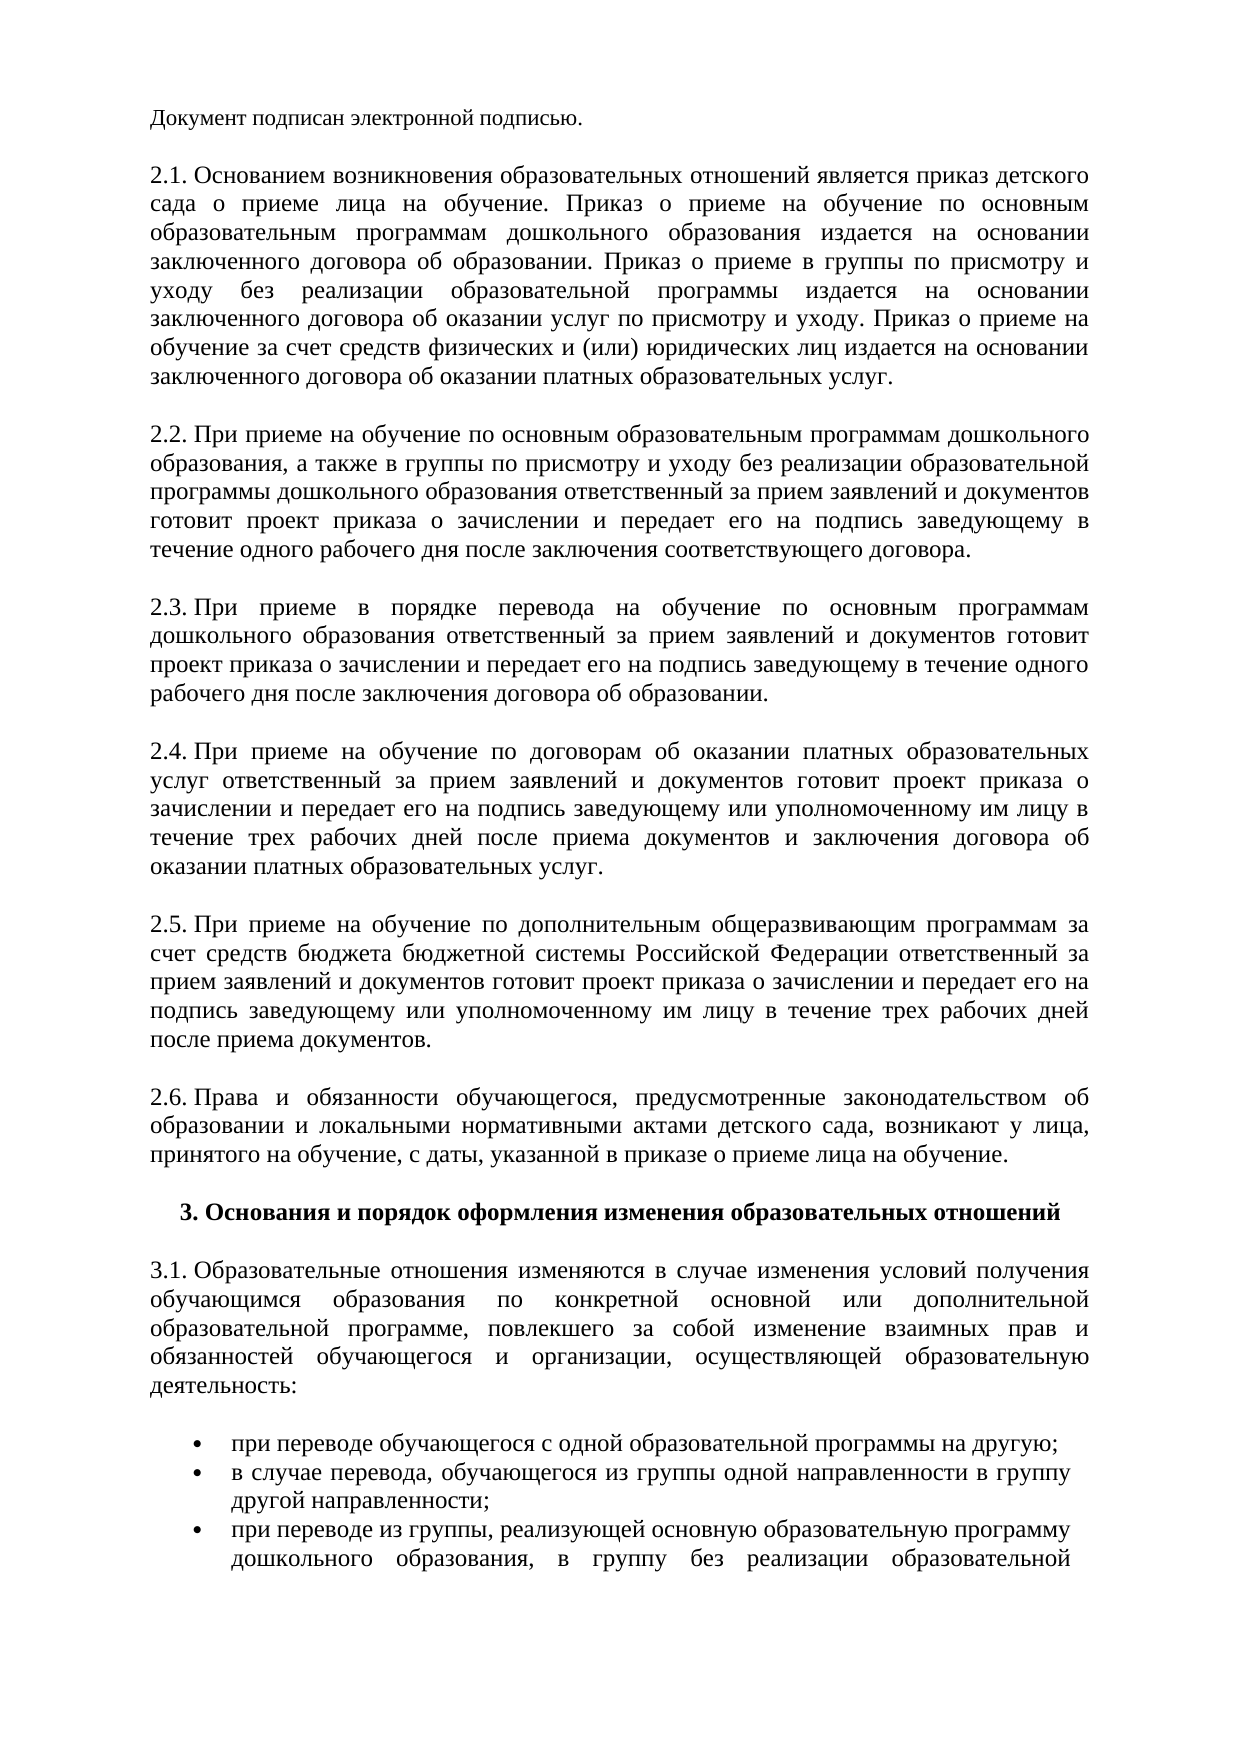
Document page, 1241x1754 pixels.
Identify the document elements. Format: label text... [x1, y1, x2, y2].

text 2.2. При приеме на обучение по основным образовательным программам дошкольного образования, а также в группы по присмотру и уходу без реализации образовательной программы дошкольного образования ответственный за прием заявлений и документов готовит проект приказа о зачислении и передает его на подпись заведующему в течение одного рабочего дня после заключения соответствующего договора. [150, 419, 1090, 563]
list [194, 1514, 1071, 1572]
text 2.3. При приеме в порядке перевода на обучение по основным программам дошкольного образования ответственный за прием заявлений и документов готовит проект приказа о зачислении и передает его на подпись заведующему в течение одного рабочего дня после заключения договора об образовании. [150, 592, 1090, 707]
text 3. Основания и порядок оформления изменения образовательных отношений [150, 1197, 1090, 1226]
text 3.1. Образовательные отношения изменяются в случае изменения условий получения обучающимся образования по конкретной основной или дополнительной образовательной программе, повлекшего за собой изменение взаимных прав и обязанностей обучающегося и организации, осуществляющей образовательную деятельность: [150, 1255, 1090, 1399]
text 2.6. Права и обязанности обучающегося, предусмотренные законодательством об образовании и локальными нормативными актами детского сада, возникают у лица, принятого на обучение, с даты, указанной в приказе о приеме лица на обучение. [150, 1082, 1090, 1168]
text 2.4. При приеме на обучение по договорам об оказании платных образовательных услуг ответственный за прием заявлений и документов готовит проект приказа о зачислении и передает его на подпись заведующему или уполномоченному им лицу в течение трех рабочих дней после приема документов и заключения договора об оказании платных образовательных услуг. [150, 736, 1090, 880]
text 2.1. Основанием возникновения образовательных отношений является приказ детского сада о приеме лица на обучение. Приказ о приеме на обучение по основным образовательным программам дошкольного образования издается на основании заключенного договора об образовании. Приказ о приеме в группы по присмотру и уходу без реализации образовательной программы издается на основании заключенного договора об оказании услуг по присмотру и уходу. Приказ о приеме на обучение за счет средств физических и (или) юридических лиц издается на основании заключенного договора об оказании платных образовательных услуг. [150, 160, 1090, 390]
list в случае перевода, обучающегося из группы одной направленности в группу другой направленности; [194, 1457, 1071, 1514]
list при переводе обучающегося с одной образовательной программы на другую; [194, 1428, 1071, 1457]
text 2.5. При приеме на обучение по дополнительным общеразвивающим программам за счет средств бюджета бюджетной системы Российской Федерации ответственный за прием заявлений и документов готовит проект приказа о зачислении и передает его на подпись заведующему или уполномоченному им лицу в течение трех рабочих дней после приема документов. [150, 909, 1090, 1053]
